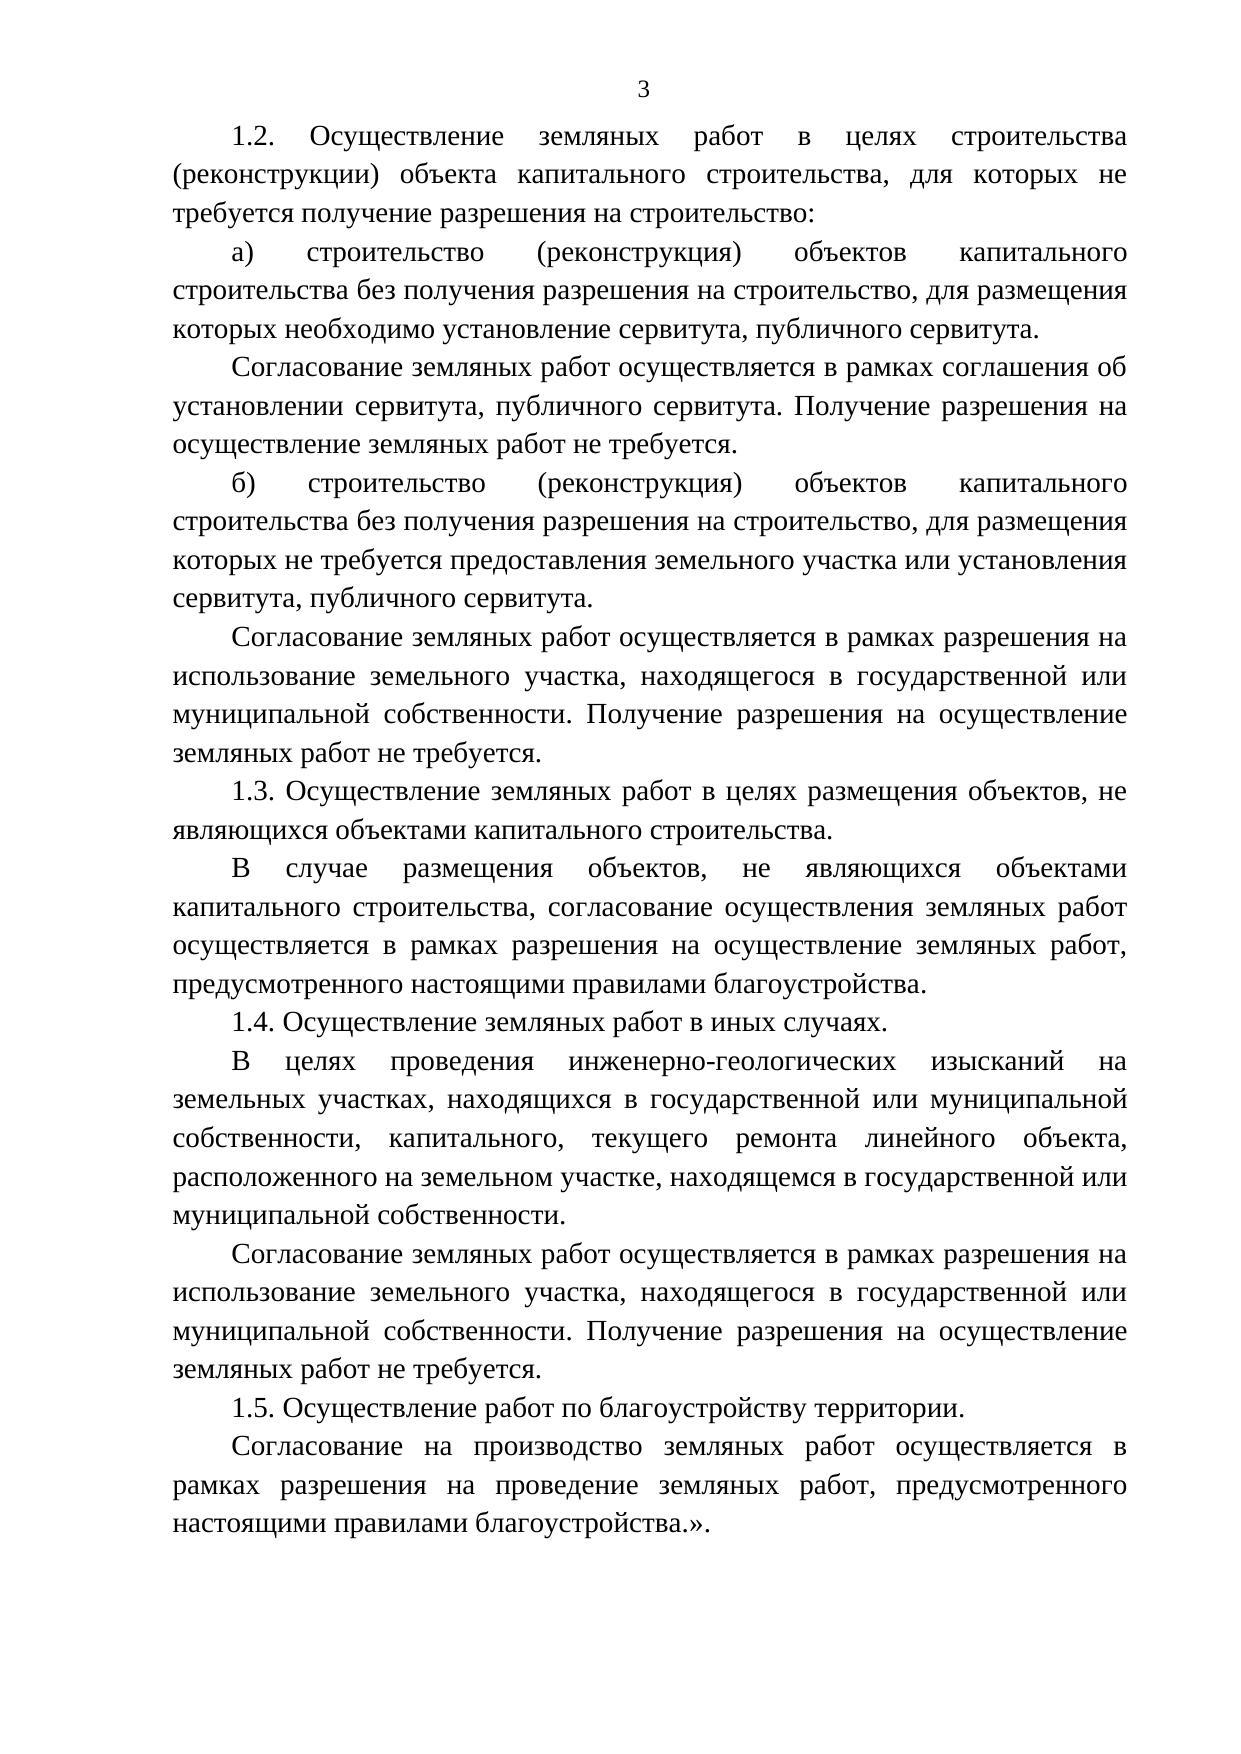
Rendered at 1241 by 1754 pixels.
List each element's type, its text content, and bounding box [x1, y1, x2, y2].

title 1.5. Осуществление работ по благоустройству территории. [172, 1390, 1128, 1423]
text Согласование земляных работ осуществляется в рамках разрешения на использование земельного участка, находящегося в государственной или муниципальной собственности. Получение разрешения на осуществление земляных работ не требуется. [172, 1236, 1128, 1385]
text Согласование земляных работ осуществляется в рамках соглашения об установлении сервитута, публичного сервитута. Получение разрешения на осуществление земляных работ не требуется. [172, 349, 1128, 460]
text 1.3. Осуществление земляных работ в целях размещения объектов, не являющихся объектами капитального строительства. [172, 773, 1128, 845]
text В случае размещения объектов, не являющихся объектами капитального строительства, согласование осуществления земляных работ осуществляется в рамках разрешения на осуществление земляных работ, предусмотренного настоящими правилами благоустройства. [172, 850, 1128, 999]
text 1.4. Осуществление земляных работ в иных случаях. [172, 1004, 1128, 1038]
text В целях проведения инженерно-геологических изысканий на земельных участках, находящихся в государственной или муниципальной собственности, капитального, текущего ремонта линейного объекта, расположенного на земельном участке, находящемся в государственной или муниципальной собственности. [172, 1043, 1128, 1231]
text Согласование на производство земляных работ осуществляется в рамках разрешения на проведение земляных работ, предусмотренного настоящими правилами благоустройства.». [172, 1428, 1128, 1467]
text Согласование на производство земляных работ осуществляется в рамках разрешения на проведение земляных работ, предусмотренного настоящими правилами благоустройства.». [172, 1501, 1128, 1539]
text 1.2. Осуществление земляных работ в целях строительства (реконструкции) объекта капитального строительства, для которых не требуется получение разрешения на строительство: [172, 118, 1128, 229]
text а) строительство (реконструкция) объектов капитального строительства без получения разрешения на строительство, для размещения которых необходимо установление сервитута, публичного сервитута. [172, 234, 1128, 344]
text б) строительство (реконструкция) объектов капитального строительства без получения разрешения на строительство, для размещения которых не требуется предоставления земельного участка или установления сервитута, публичного сервитута. [172, 465, 1128, 614]
text Согласование земляных работ осуществляется в рамках разрешения на использование земельного участка, находящегося в государственной или муниципальной собственности. Получение разрешения на осуществление земляных работ не требуется. [172, 619, 1128, 768]
